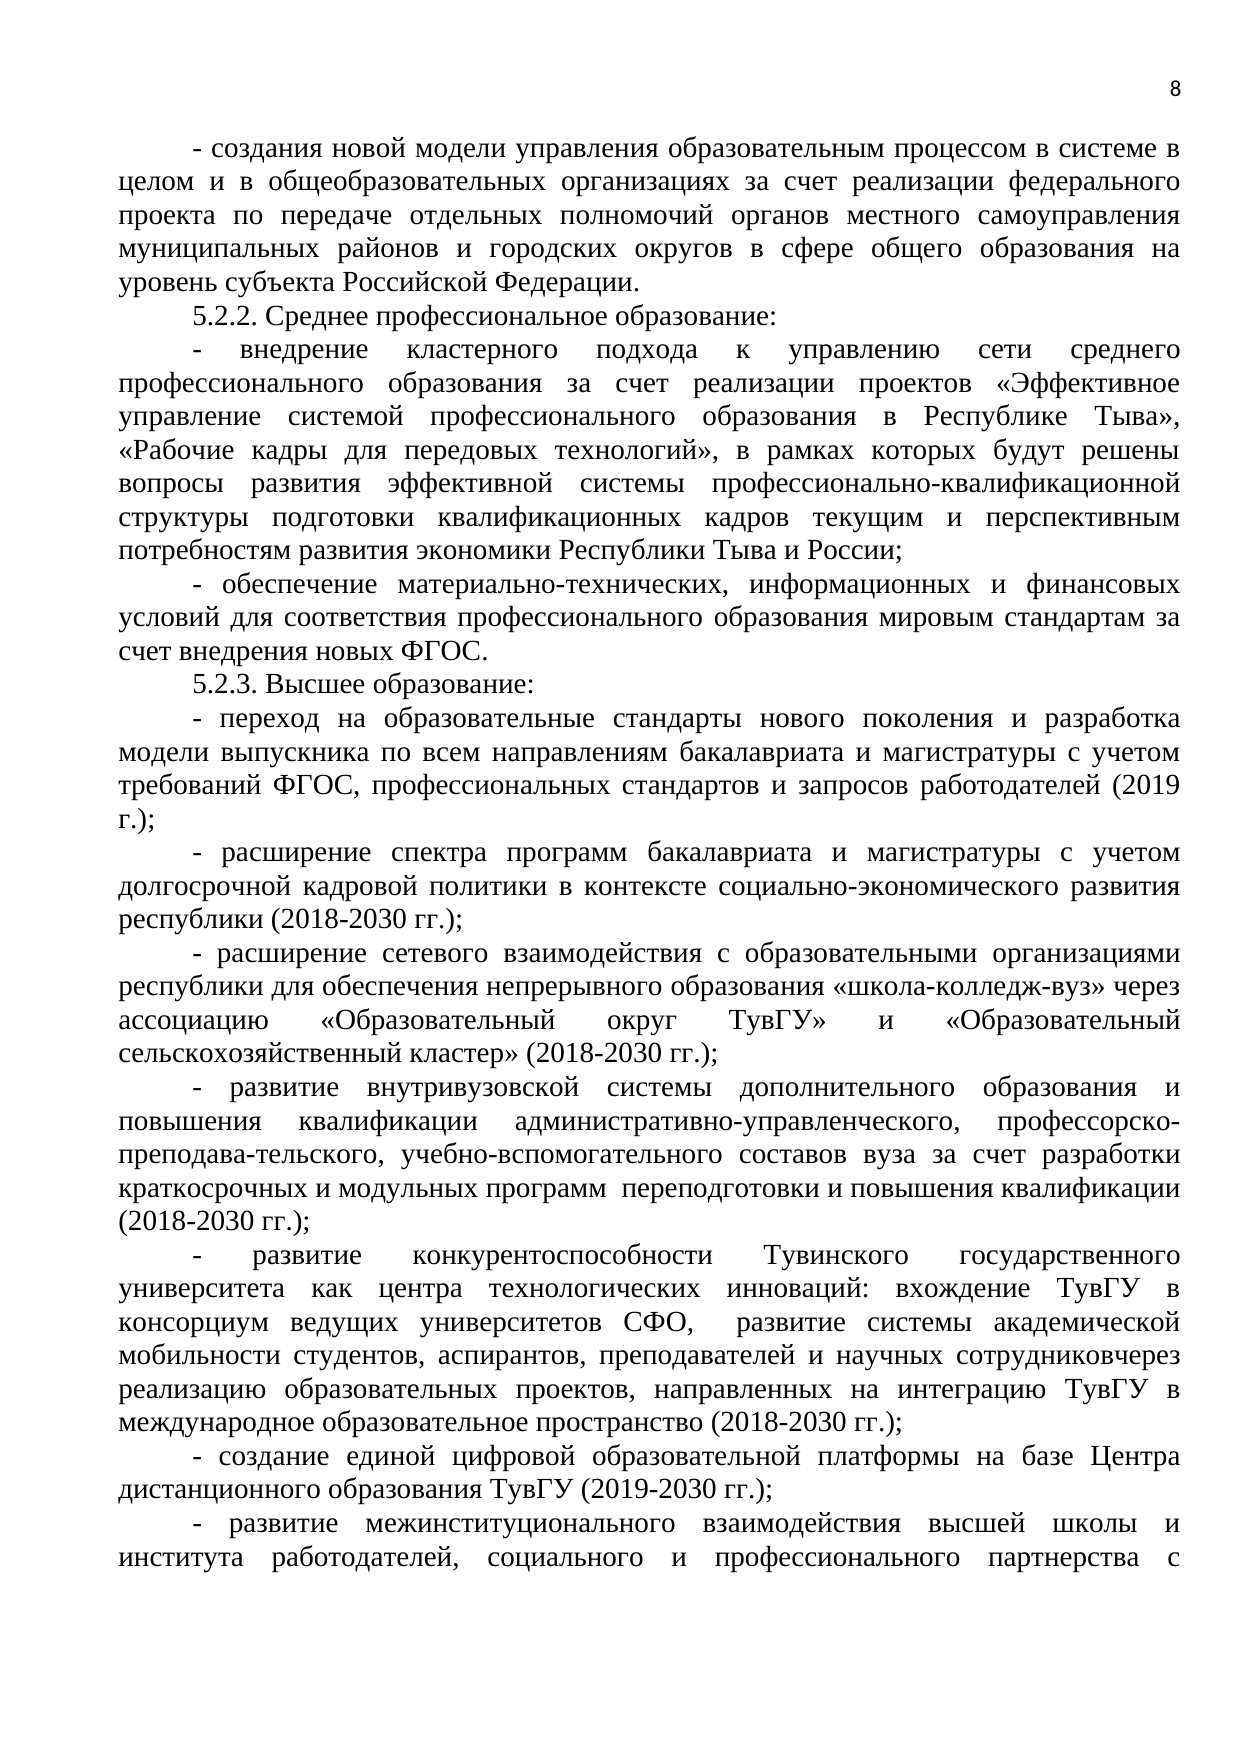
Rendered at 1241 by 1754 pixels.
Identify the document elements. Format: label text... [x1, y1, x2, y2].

text - развитие конкурентоспособности Тувинского государственного университета как центра технологических инноваций: вхождение ТувГУ в консорциум ведущих университетов СФО, развитие системы академической мобильности студентов, аспирантов, преподавателей и научных сотрудниковчерез реализацию образовательных проектов, направленных на интеграцию ТувГУ в международное образовательное пространство (2018-2030 гг.); [118, 1237, 1181, 1438]
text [118, 1505, 1181, 1572]
text 5.2.2. Среднее профессиональное образование: [118, 298, 1181, 331]
text - обеспечение материально-технических, информационных и финансовых условий для соответствия профессионального образования мировым стандартам за счет внедрения новых ФГОС. [118, 566, 1181, 667]
text - развитие внутривузовской системы дополнительного образования и повышения квалификации административно-управленческого, профессорско-преподава-тельского, учебно-вспомогательного составов вуза за счет разработки краткосрочных и модульных программ переподготовки и повышения квалификации (2018-2030 гг.); [118, 1069, 1181, 1237]
text - расширение сетевого взаимодействия с образовательными организациями республики для обеспечения непрерывного образования «школа-колледж-вуз» через ассоциацию «Образовательный округ ТувГУ» и «Образовательный сельскохозяйственный кластер» (2018-2030 гг.); [118, 935, 1181, 1069]
text - создание единой цифровой образовательной платформы на базе Центра дистанционного образования ТувГУ (2019-2030 гг.); [118, 1438, 1181, 1505]
text - создания новой модели управления образовательным процессом в системе в целом и в общеобразовательных организациях за счет реализации федерального проекта по передаче отдельных полномочий органов местного самоуправления муниципальных районов и городских округов в сфере общего образования на уровень субъекта Российской Федерации. [118, 130, 1181, 298]
text 5.2.3. Высшее образование: [118, 667, 1181, 700]
text - переход на образовательные стандарты нового поколения и разработка модели выпускника по всем направлениям бакалавриата и магистратуры с учетом требований ФГОС, профессиональных стандартов и запросов работодателей (2019 г.); [118, 700, 1181, 834]
text - расширение спектра программ бакалавриата и магистратуры с учетом долгосрочной кадровой политики в контексте социально-экономического развития республики (2018-2030 гг.); [118, 834, 1181, 935]
text - внедрение кластерного подхода к управлению сети среднего профессионального образования за счет реализации проектов «Эффективное управление системой профессионального образования в Республике Тыва», «Рабочие кадры для передовых технологий», в рамках которых будут решены вопросы развития эффективной системы профессионально-квалификационной структуры подготовки квалификационных кадров текущим и перспективным потребностям развития экономики Республики Тыва и России; [118, 331, 1181, 566]
